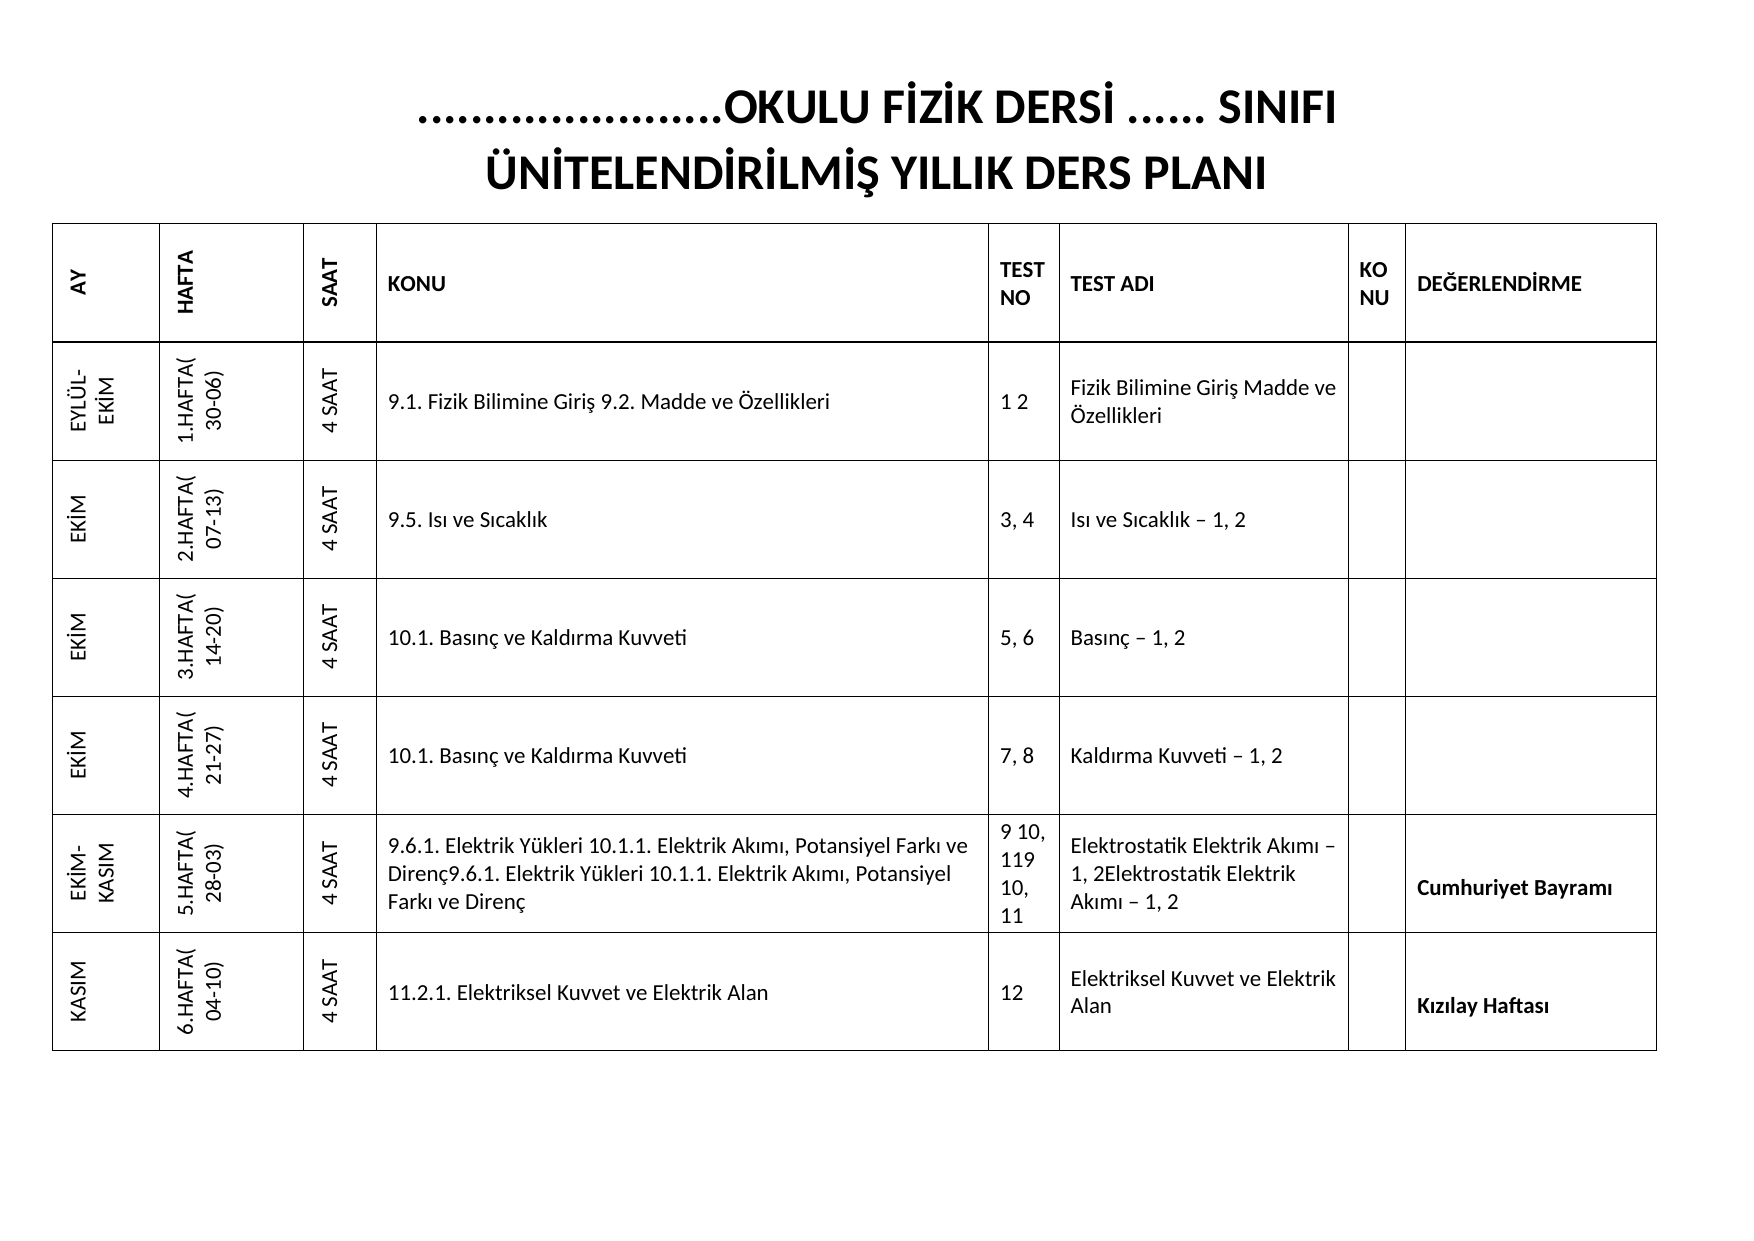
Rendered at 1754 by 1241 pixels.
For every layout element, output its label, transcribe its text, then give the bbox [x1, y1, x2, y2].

table_cell [1406, 343, 1656, 459]
table_cell EKİM [53, 579, 159, 696]
table_cell Isı ve Sıcaklık – 1, 2 [1060, 461, 1348, 578]
table_header DEĞERLENDİRME [1406, 224, 1656, 341]
table_cell [1349, 933, 1405, 1050]
table_cell EYLÜL-EKİM [53, 343, 159, 459]
table_cell [1349, 579, 1405, 696]
table_cell Elektrostatik Elektrik Akımı – 1, 2Elektrostatik Elektrik Akımı – 1, 2 [1060, 815, 1348, 932]
table_cell 3, 4 [989, 461, 1059, 578]
table_cell [1406, 461, 1656, 578]
table_cell 10.1. Basınç ve Kaldırma Kuvveti [377, 697, 988, 814]
table_cell 5.HAFTA(28-03) [160, 815, 303, 932]
table_cell 4.HAFTA(21-27) [160, 697, 303, 814]
table_cell 3.HAFTA(14-20) [160, 579, 303, 696]
table_cell 9 10, 119 10, 11 [989, 815, 1059, 932]
table_cell [1349, 697, 1405, 814]
table_cell Kaldırma Kuvveti – 1, 2 [1060, 697, 1348, 814]
table_cell Kızılay Haftası [1406, 933, 1656, 1050]
table_cell [1349, 343, 1405, 459]
table_cell 9.5. Isı ve Sıcaklık [377, 461, 988, 578]
table_cell 11.2.1. Elektriksel Kuvvet ve Elektrik Alan [377, 933, 988, 1050]
table_cell 10.1. Basınç ve Kaldırma Kuvveti [377, 579, 988, 696]
table_header AY [53, 224, 159, 341]
table_cell EKİM-KASIM [53, 815, 159, 932]
table_cell 12 [989, 933, 1059, 1050]
table_cell 2.HAFTA(07-13) [160, 461, 303, 578]
table_header TEST NO [989, 224, 1059, 341]
table_header KONU [1349, 224, 1405, 341]
table_header SAAT [304, 224, 376, 341]
table_cell 4 SAAT [304, 933, 376, 1050]
table_cell 9.1. Fizik Bilimine Giriş 9.2. Madde ve Özellikleri [377, 343, 988, 459]
table_header HAFTA [160, 224, 303, 341]
table_cell [1349, 815, 1405, 932]
table_cell 1.HAFTA(30-06) [160, 343, 303, 459]
table_cell [1406, 579, 1656, 696]
table_cell Cumhuriyet Bayramı [1406, 815, 1656, 932]
table_cell EKİM [53, 697, 159, 814]
table_cell Fizik Bilimine Giriş Madde ve Özellikleri [1060, 343, 1348, 459]
table_cell KASIM [53, 933, 159, 1050]
table_cell 4 SAAT [304, 343, 376, 459]
table_cell 1 2 [989, 343, 1059, 459]
table_cell 5, 6 [989, 579, 1059, 696]
table_header TEST ADI [1060, 224, 1348, 341]
table_cell 4 SAAT [304, 461, 376, 578]
table_header KONU [377, 224, 988, 341]
table_cell EKİM [53, 461, 159, 578]
table_cell Elektriksel Kuvvet ve Elektrik Alan [1060, 933, 1348, 1050]
table_cell [1349, 461, 1405, 578]
table_cell 4 SAAT [304, 815, 376, 932]
table_cell 6.HAFTA(04-10) [160, 933, 303, 1050]
table_cell 9.6.1. Elektrik Yükleri 10.1.1. Elektrik Akımı, Potansiyel Farkı ve Direnç9.6.1. Elektrik Yükleri 10.1.1. Elektrik Akımı, Potansiyel Farkı ve Direnç [377, 815, 988, 932]
table_cell 7, 8 [989, 697, 1059, 814]
text .......................OKULU FİZİK DERSİ ...... SINIFI ÜNİTELENDİRİLMİŞ YILLIK DERS PLANI [75, 75, 1679, 202]
table_cell Basınç – 1, 2 [1060, 579, 1348, 696]
table_cell 4 SAAT [304, 697, 376, 814]
table_cell 4 SAAT [304, 579, 376, 696]
table_cell [1406, 697, 1656, 814]
